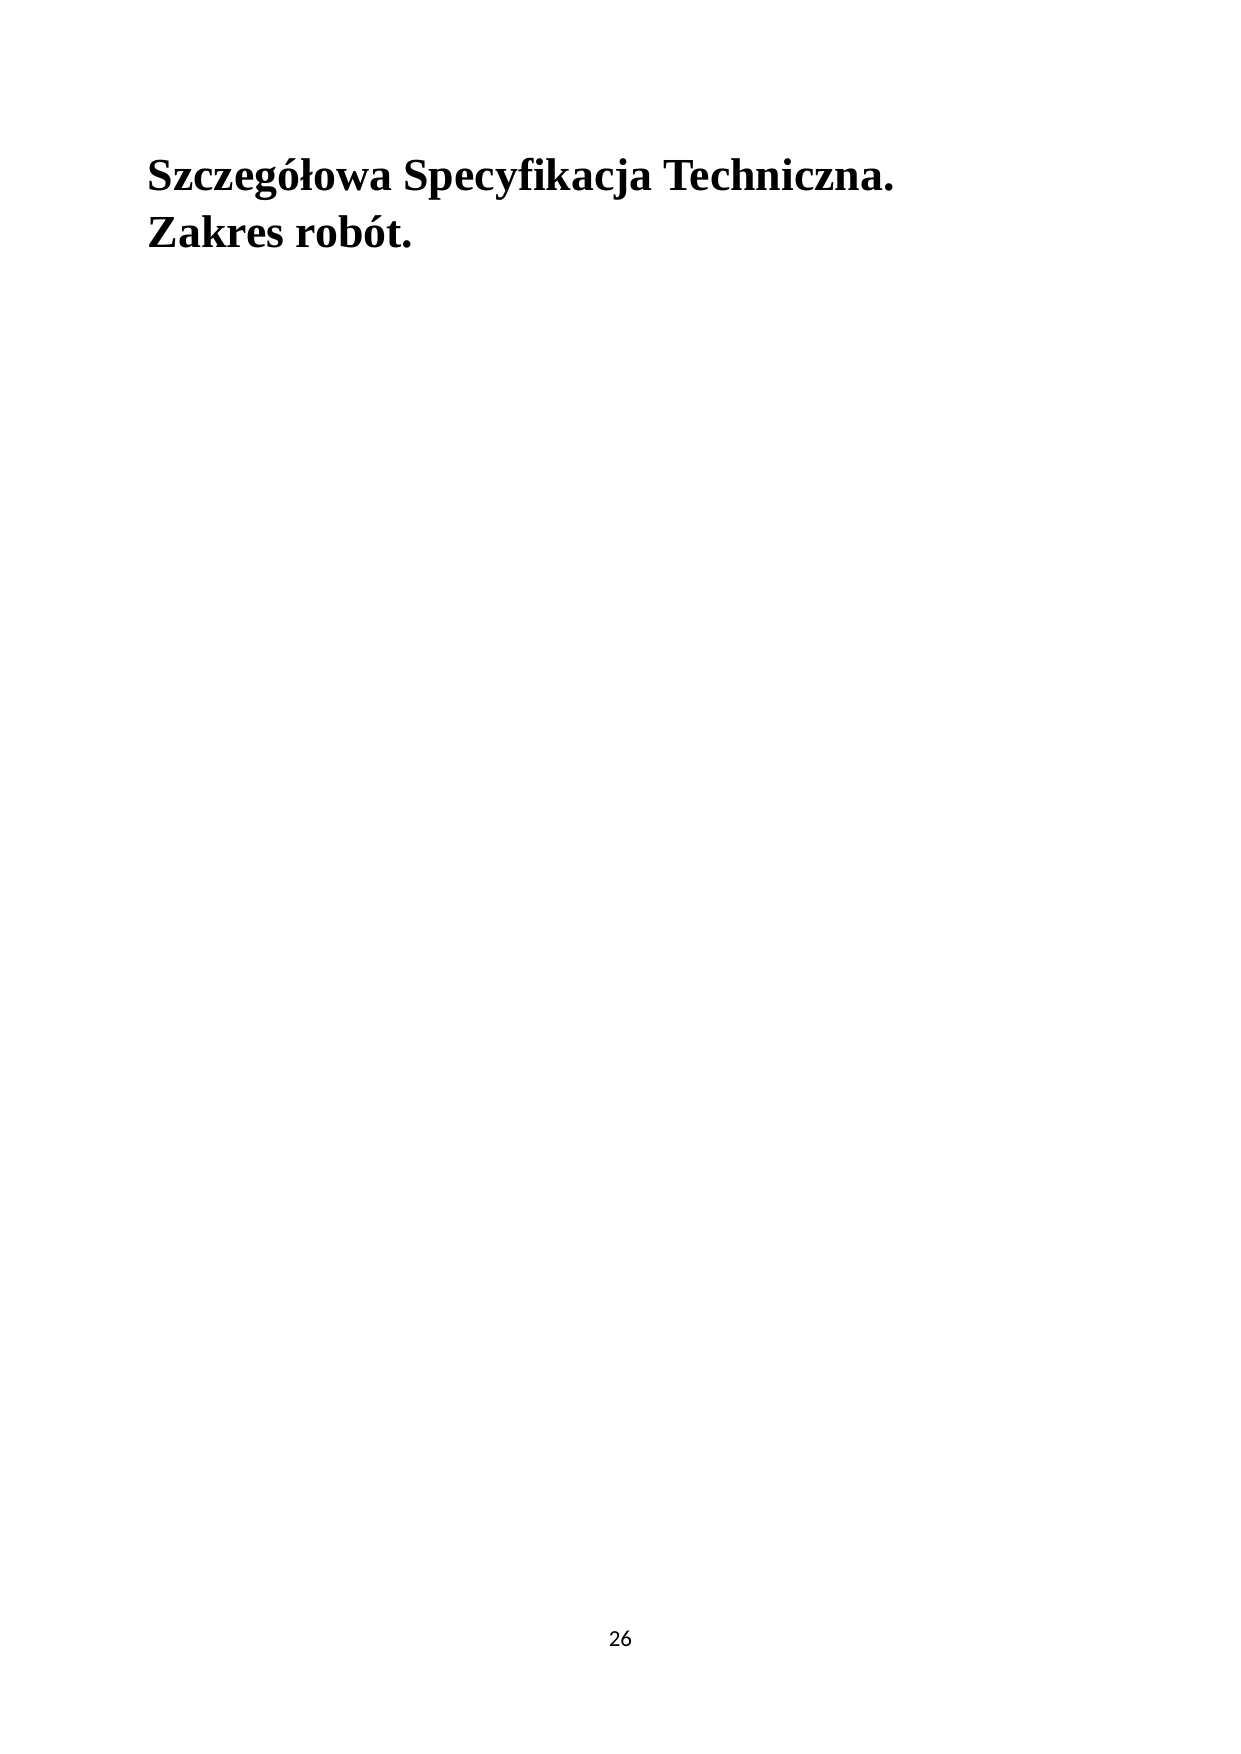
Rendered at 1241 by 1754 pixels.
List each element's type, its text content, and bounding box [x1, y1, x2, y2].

text Zakres robót. [148, 204, 1093, 257]
text Szczegółowa Specyfikacja Techniczna. [148, 148, 1093, 200]
